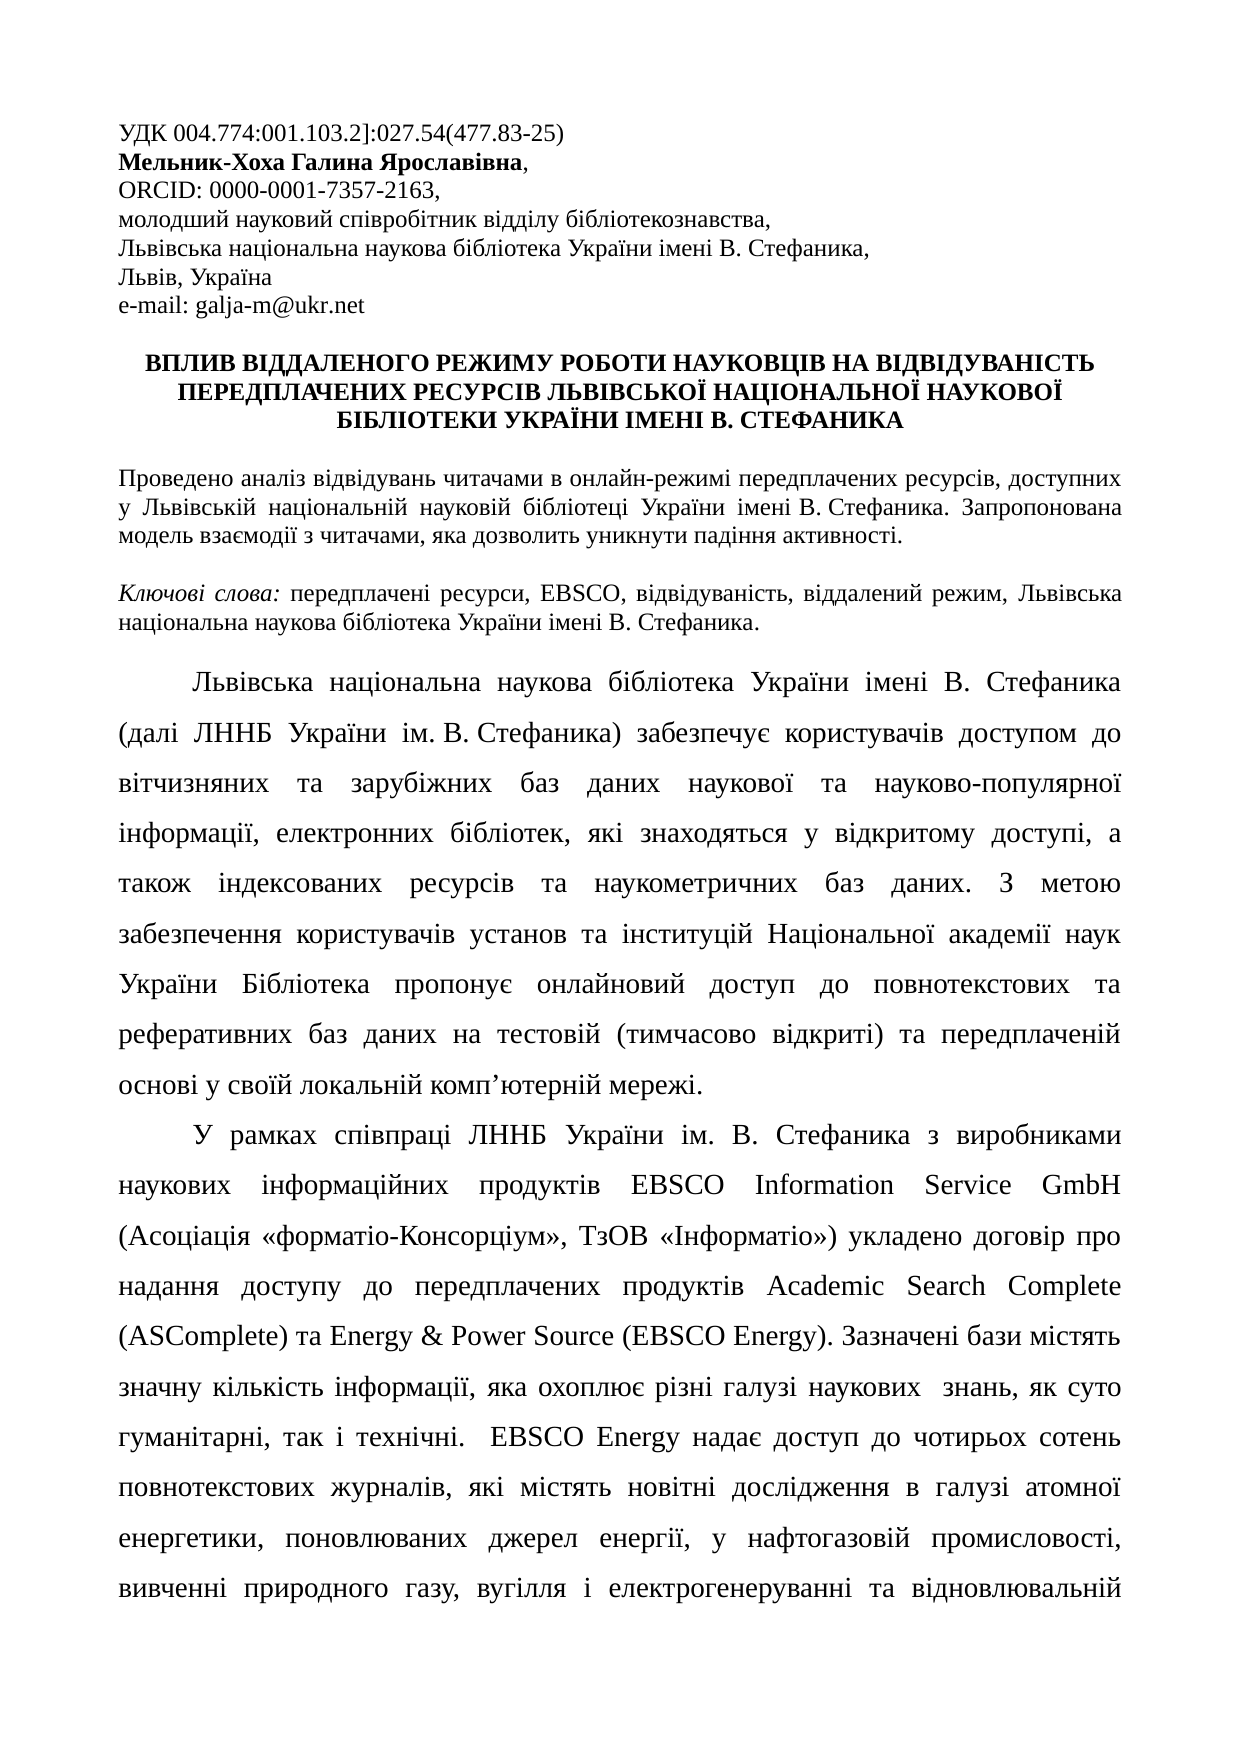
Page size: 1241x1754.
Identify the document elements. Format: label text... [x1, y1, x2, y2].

text e-mail: galja-m@ukr.net [118, 291, 1122, 319]
text молодший науковий співробітник відділу бібліотекознавства, [118, 204, 1122, 233]
text Мельник-Хоха Галина Ярославівна, [118, 147, 1122, 176]
text Львів, Україна [118, 262, 1122, 291]
text Проведено аналіз відвідувань читачами в онлайн-режимі передплачених ресурсів, доступних у Львівській національній науковій бібліотеці України імені В. Стефаника. Запропонована модель взаємодії з читачами, яка дозволить уникнути падіння активності. [118, 463, 1122, 549]
text Львівська національна наукова бібліотека України імені В. Стефаника (далі ЛННБ України ім. В. Стефаника) забезпечує користувачів доступом до вітчизняних та зарубіжних баз даних наукової та науково-популярної інформації, електронних бібліотек, які знаходяться у відкритому доступі, а також індексованих ресурсів та наукометричних баз даних. З метою забезпечення користувачів установ та інституцій Національної академії наук України Бібліотека пропонує онлайновий доступ до повнотекстових та реферативних баз даних на тестовій (тимчасово відкриті) та передплаченій основі у своїй локальній комп’ютерній мережі. [118, 664, 1122, 1100]
text ВПЛИВ ВІДДАЛЕНОГО РЕЖИМУ РОБОТИ НАУКОВЦІВ НА ВІДВІДУВАНІСТЬ ПЕРЕДПЛАЧЕНИХ РЕСУРСІВ ЛЬВІВСЬКОЇ НАЦІОНАЛЬНОЇ НАУКОВОЇ БІБЛІОТЕКИ УКРАЇНИ ІМЕНІ В. СТЕФАНИКА [118, 348, 1122, 434]
text ORCID: 0000-0001-7357-2163, [209, 176, 1122, 204]
text Львівська національна наукова бібліотека України імені В. Стефаника, [118, 233, 1122, 262]
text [118, 1117, 1122, 1603]
text Ключові слова: передплачені ресурси, EBSCO, відвідуваність, віддалений режим, Львівська національна наукова бібліотека України імені В. Стефаника. [118, 578, 1122, 636]
text УДК 004.774:001.103.2]:027.54(477.83-25) [118, 118, 1122, 147]
